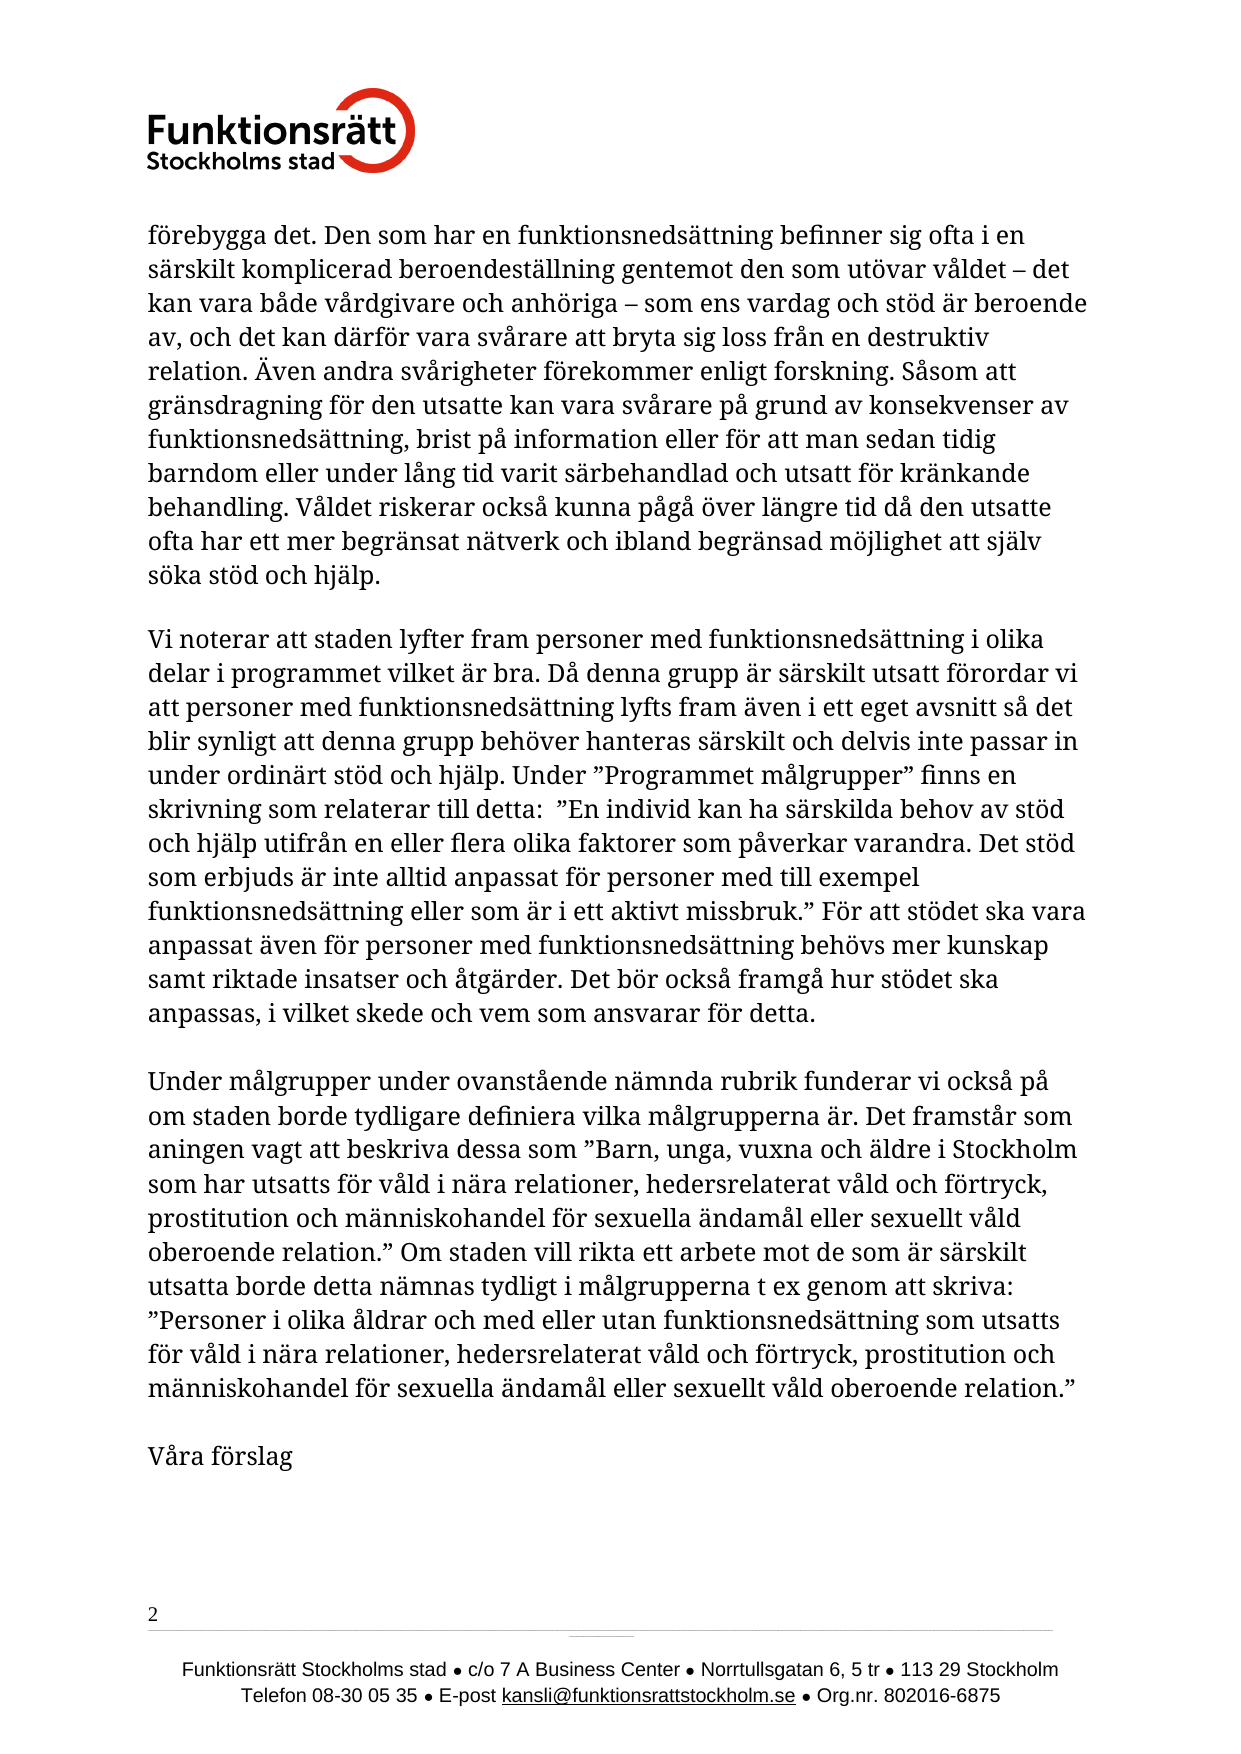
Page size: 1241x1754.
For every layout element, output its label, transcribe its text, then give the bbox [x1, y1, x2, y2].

text Våra förslag [148, 1439, 1093, 1473]
text Vi noterar att staden lyfter fram personer med funktionsnedsättning i olika delar i programmet vilket är bra. Då denna grupp är särskilt utsatt förordar vi att personer med funktionsnedsättning lyfts fram även i ett eget avsnitt så det blir synligt att denna grupp behöver hanteras särskilt och delvis inte passar in under ordinärt stöd och hjälp. Under ”Programmet målgrupper” finns en skrivning som relaterar till detta: ”En individ kan ha särskilda behov av stöd och hjälp utifrån en eller flera olika faktorer som påverkar varandra. Det stöd som erbjuds är inte alltid anpassat för personer med till exempel funktionsnedsättning eller som är i ett aktivt missbruk.” För att stödet ska vara anpassat även för personer med funktionsnedsättning behövs mer kunskap samt riktade insatser och åtgärder. Det bör också framgå hur stödet ska anpassas, i vilket skede och vem som ansvarar för detta. [148, 621, 1093, 1030]
text Under målgrupper under ovanstående nämnda rubrik funderar vi också på om staden borde tydligare definiera vilka målgrupperna är. Det framstår som aningen vagt att beskriva dessa som ”Barn, unga, vuxna och äldre i Stockholm som har utsatts för våld i nära relationer, hedersrelaterat våld och förtryck, prostitution och människohandel för sexuella ändamål eller sexuellt våld oberoende relation.” Om staden vill rikta ett arbete mot de som är särskilt utsatta borde detta nämnas tydligt i målgrupperna t ex genom att skriva: ”Personer i olika åldrar och med eller utan funktionsnedsättning som utsatts för våld i nära relationer, hedersrelaterat våld och förtryck, prostitution och människohandel för sexuella ändamål eller sexuellt våld oberoende relation.” [148, 1064, 1093, 1405]
picture [147, 88, 415, 173]
